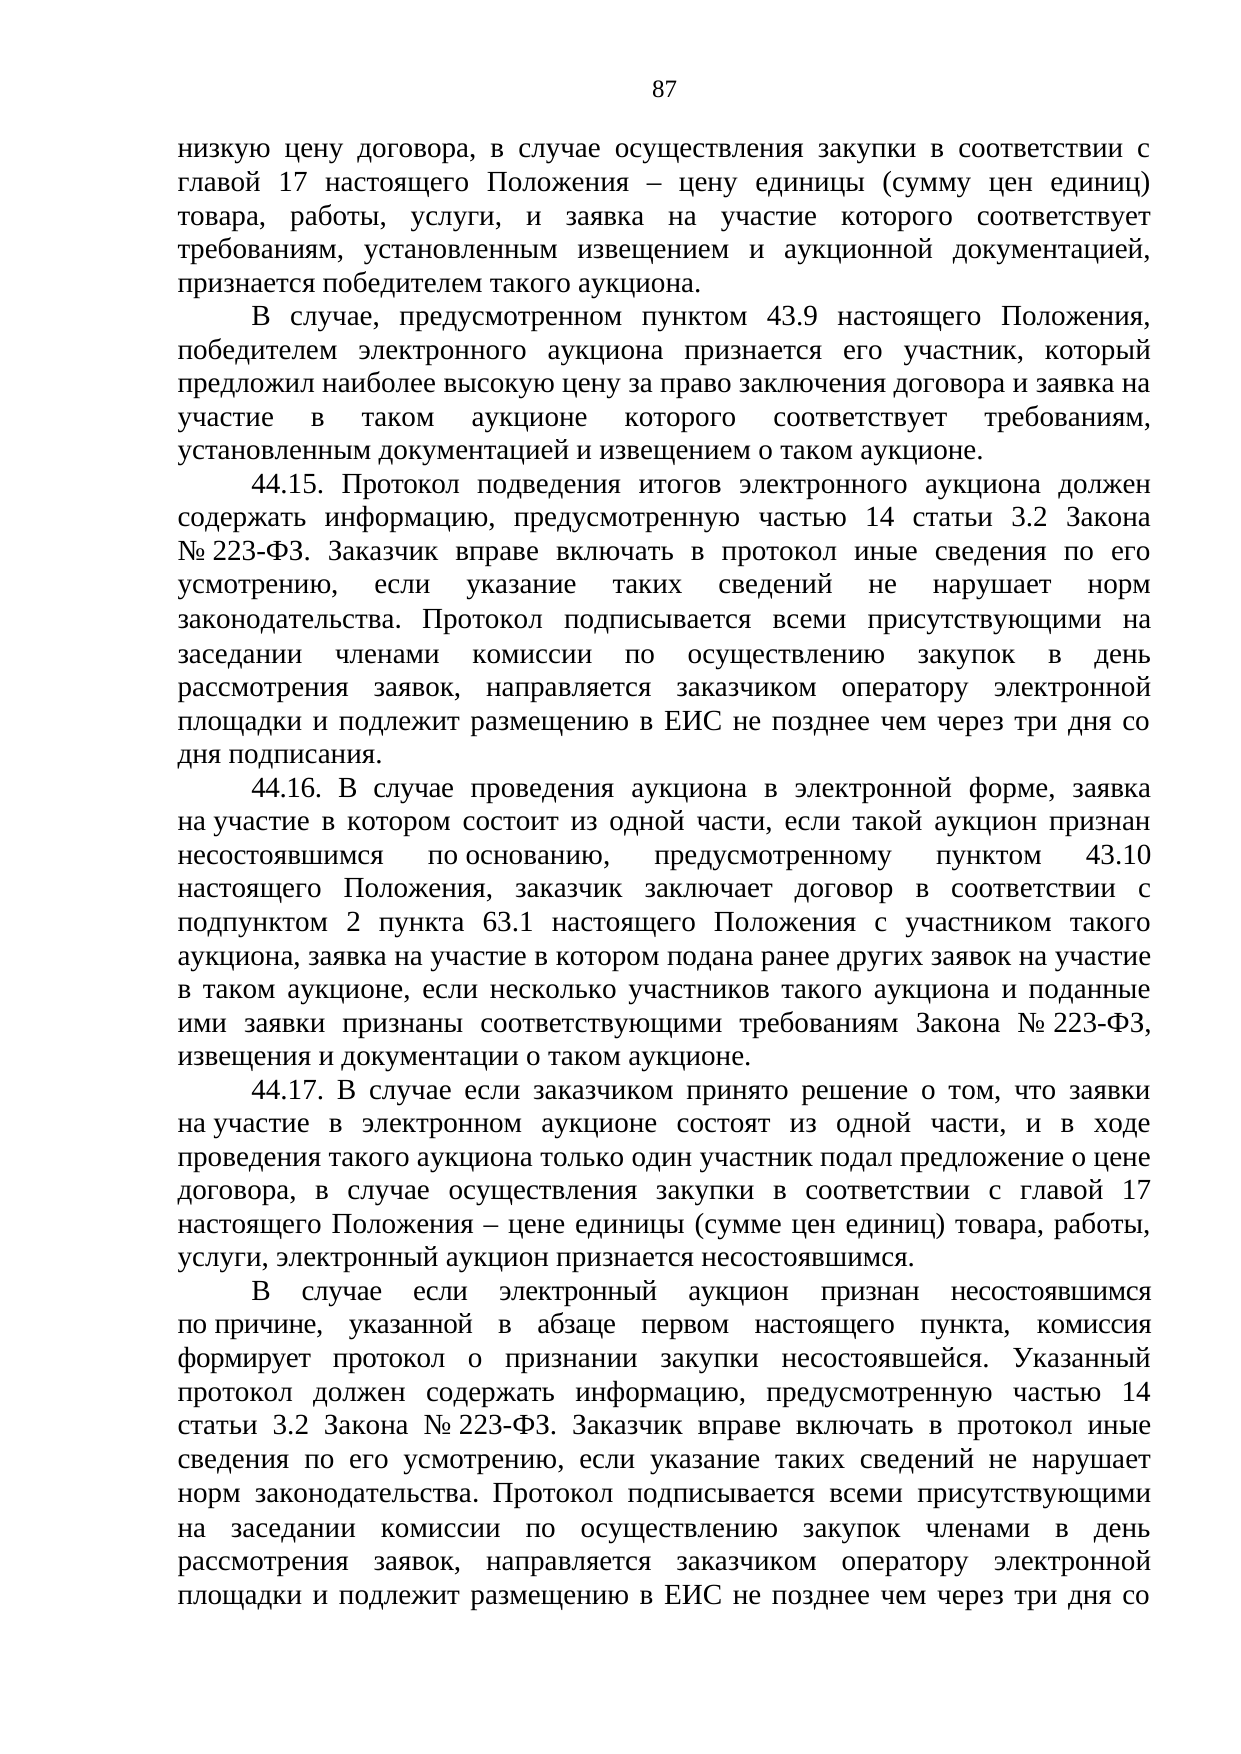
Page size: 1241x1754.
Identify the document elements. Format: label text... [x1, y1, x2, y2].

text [177, 1273, 1152, 1611]
text В случае, предусмотренном пунктом 43.9 настоящего Положения, победителем электронного аукциона признается его участник, который предложил наиболее высокую цену за право заключения договора и заявка на участие в таком аукционе которого соответствует требованиям, установленным документацией и извещением о таком аукционе. [177, 298, 1152, 466]
text 44.17. В случае если заказчиком принято решение о том, что заявки на участие в электронном аукционе состоят из одной части, и в ходе проведения такого аукциона только один участник подал предложение о цене договора, в случае осуществления закупки в соответствии с главой 17 настоящего Положения – цене единицы (сумме цен единиц) товара, работы, услуги, электронный аукцион признается несостоявшимся. [177, 1072, 1152, 1273]
text 44.15. Протокол подведения итогов электронного аукциона должен содержать информацию, предусмотренную частью 14 статьи 3.2 Закона № 223-ФЗ. Заказчик вправе включать в протокол иные сведения по его усмотрению, если указание таких сведений не нарушает норм законодательства. Протокол подписывается всеми присутствующими на заседании членами комиссии по осуществлению закупок в день рассмотрения заявок, направляется заказчиком оператору электронной площадки и подлежит размещению в ЕИС не позднее чем через три дня со дня подписания. [177, 466, 1152, 770]
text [177, 131, 1152, 298]
text 44.16. В случае проведения аукциона в электронной форме, заявка на участие в котором состоит из одной части, если такой аукцион признан несостоявшимся по основанию, предусмотренному пунктом 43.10 настоящего Положения, заказчик заключает договор в соответствии с подпунктом 2 пункта 63.1 настоящего Положения с участником такого аукциона, заявка на участие в котором подана ранее других заявок на участие в таком аукционе, если несколько участников такого аукциона и поданные ими заявки признаны соответствующими требованиям Закона № 223-ФЗ, извещения и документации о таком аукционе. [177, 770, 1152, 1072]
